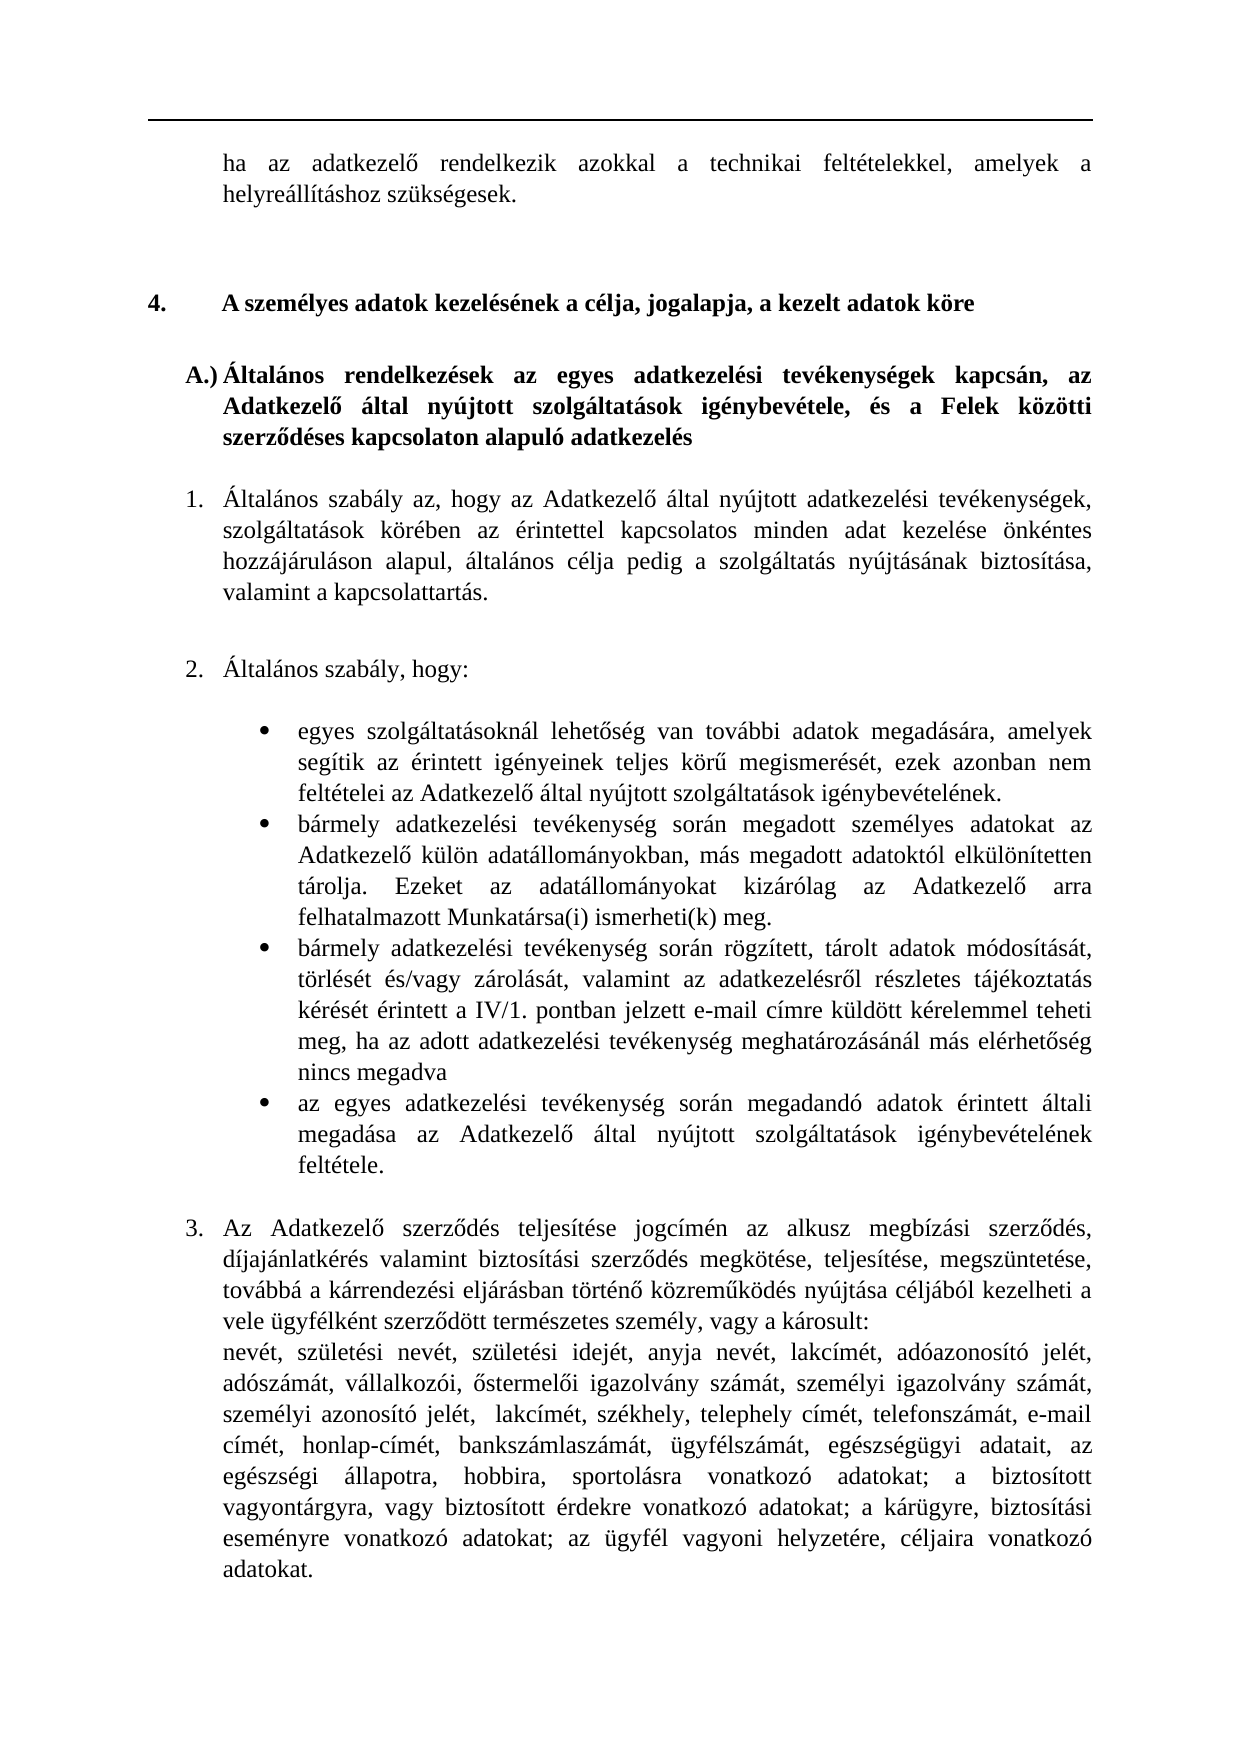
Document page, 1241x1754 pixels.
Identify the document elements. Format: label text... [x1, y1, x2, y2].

list nevét, születési nevét, születési idejét, anyja nevét, lakcímét, adóazonosító jelét, adószámát, vállalkozói, őstermelői igazolvány számát, személyi igazolvány számát, személyi azonosító jelét, lakcímét, székhely, telephely címét, telefonszámát, e-mail címét, honlap-címét, bankszámlaszámát, ügyfélszámát, egészségügyi adatait, az egészségi állapotra, hobbira, sportolásra vonatkozó adatokat; a biztosított vagyontárgyra, vagy biztosított érdekre vonatkozó adatokat; a kárügyre, biztosítási eseményre vonatkozó adatokat; az ügyfél vagyoni helyzetére, céljaira vonatkozó adatokat. [223, 1337, 1093, 1583]
list Általános szabály, hogy: [185, 654, 1093, 683]
subtitle A személyes adatok kezelésének a célja, jogalapja, a kezelt adatok köre [148, 288, 1093, 317]
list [185, 148, 1093, 207]
list Általános szabály az, hogy az Adatkezelő által nyújtott adatkezelési tevékenységek, szolgáltatások körében az érintettel kapcsolatos minden adat kezelése önkéntes hozzájáruláson alapul, általános célja pedig a szolgáltatás nyújtásának biztosítása, valamint a kapcsolattartás. [185, 484, 1093, 606]
list Az Adatkezelő szerződés teljesítése jogcímén az alkusz megbízási szerződés, díjajánlatkérés valamint biztosítási szerződés megkötése, teljesítése, megszüntetése, továbbá a kárrendezési eljárásban történő közreműködés nyújtása céljából kezelheti a vele ügyfélként szerződött természetes személy, vagy a károsult: [185, 1213, 1093, 1334]
list bármely adatkezelési tevékenység során rögzített, tárolt adatok módosítását, törlését és/vagy zárolását, valamint az adatkezelésről részletes tájékoztatás kérését érintett a IV/1. pontban jelzett e-mail címre küldött kérelemmel teheti meg, ha az adott adatkezelési tevékenység meghatározásánál más elérhetőség nincs megadva [260, 933, 1093, 1086]
list bármely adatkezelési tevékenység során megadott személyes adatokat az Adatkezelő külön adatállományokban, más megadott adatoktól elkülönítetten tárolja. Ezeket az adatállományokat kizárólag az Adatkezelő arra felhatalmazott Munkatársa(i) ismerheti(k) meg. [260, 809, 1093, 931]
list egyes szolgáltatásoknál lehetőség van további adatok megadására, amelyek segítik az érintett igényeinek teljes körű megismerését, ezek azonban nem feltételei az Adatkezelő által nyújtott szolgáltatások igénybevételének. [260, 716, 1093, 807]
list Általános rendelkezések az egyes adatkezelési tevékenységek kapcsán, az Adatkezelő által nyújtott szolgáltatások igénybevétele, és a Felek közötti szerződéses kapcsolaton alapuló adatkezelés [185, 360, 1093, 451]
list az egyes adatkezelési tevékenység során megadandó adatok érintett általi megadása az Adatkezelő által nyújtott szolgáltatások igénybevételének feltétele. [260, 1088, 1093, 1179]
